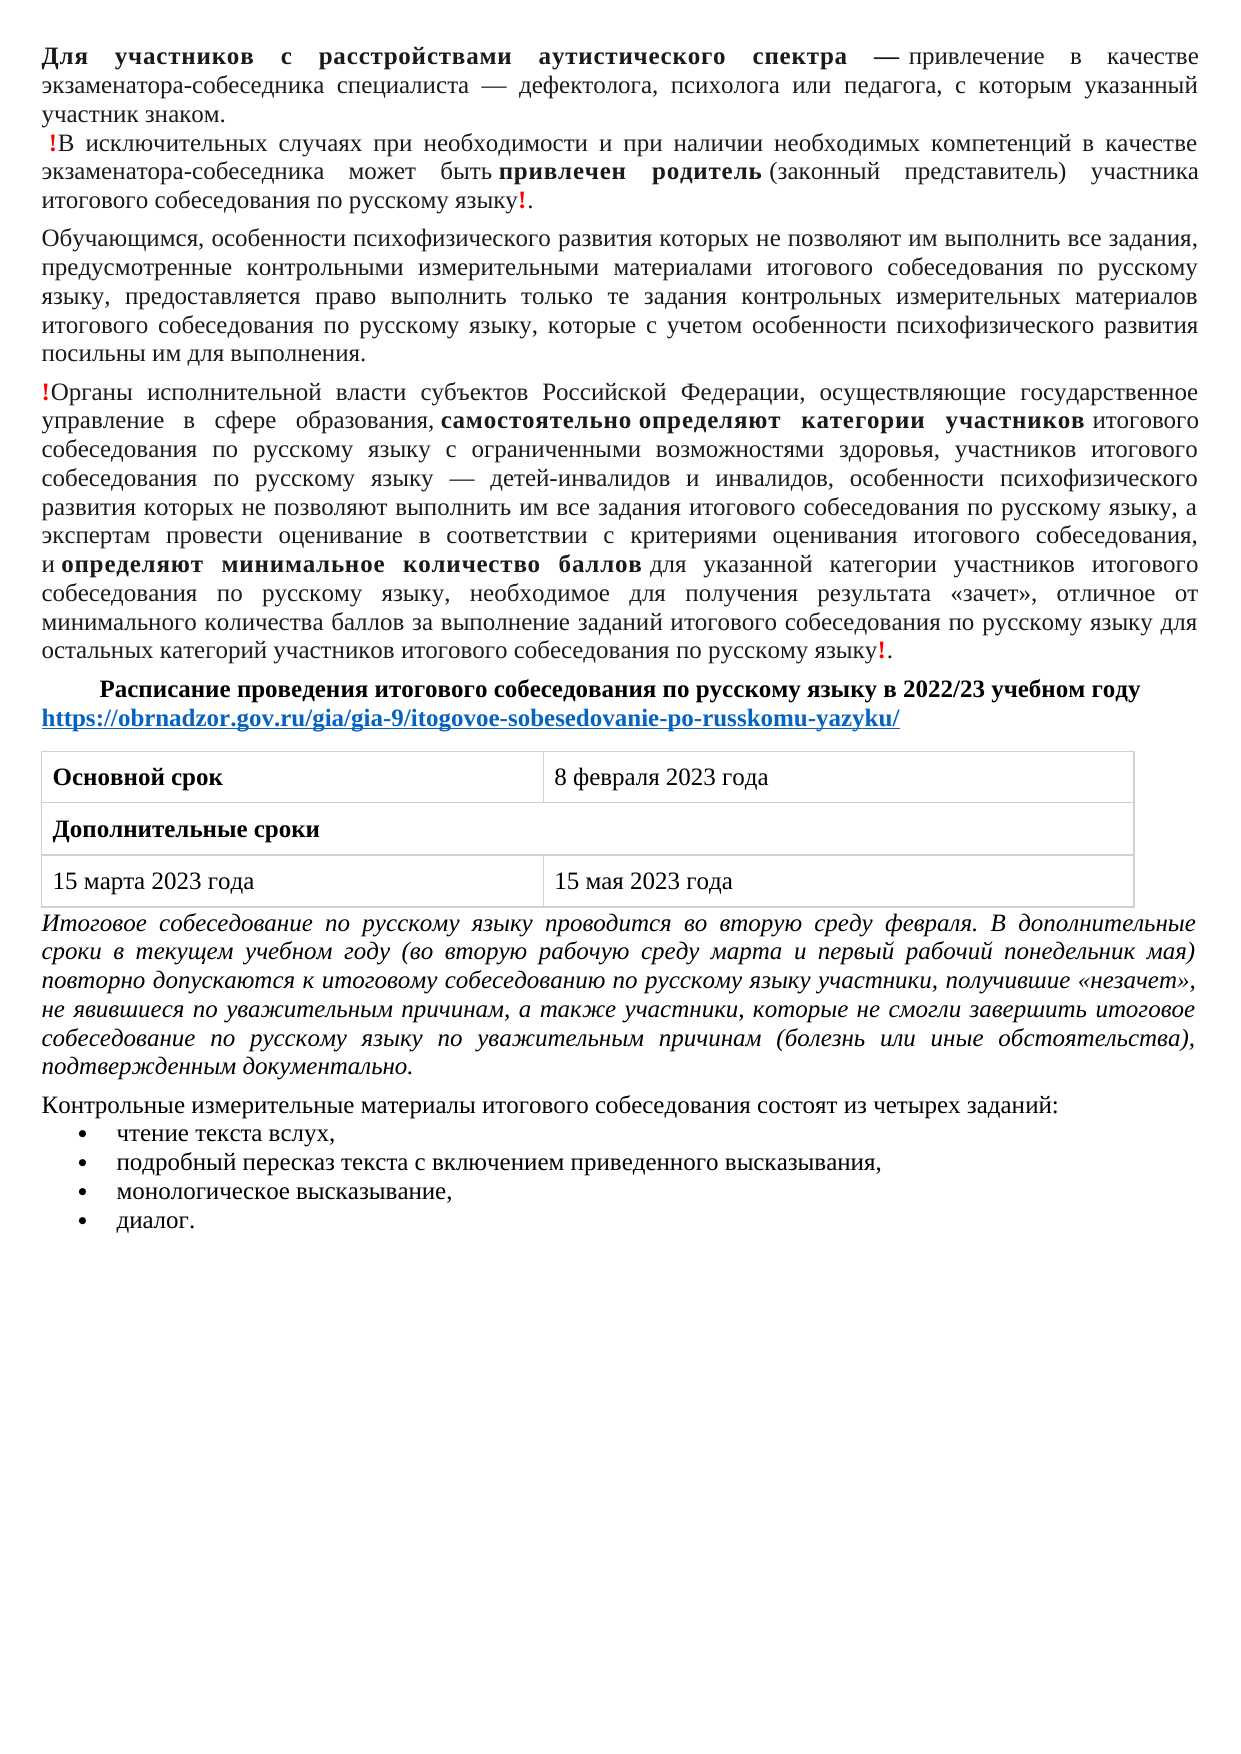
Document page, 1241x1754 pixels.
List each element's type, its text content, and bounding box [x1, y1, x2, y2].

table_cell 15 мая 2023 года [544, 856, 1133, 906]
list монологическое высказывание, [79, 1176, 1199, 1205]
list чтение текста вслух, [79, 1118, 1199, 1147]
text Расписание проведения итогового собеседования по русскому языку в 2022/23 учебном году [41, 674, 1199, 703]
text Контрольные измерительные материалы итогового собеседования состоят из четырех заданий: [41, 1090, 1199, 1118]
list диалог. [79, 1205, 1199, 1233]
table_header 8 февраля 2023 года [544, 752, 1133, 802]
table_header Основной срок [42, 752, 543, 802]
table_cell Дополнительные сроки [42, 803, 1133, 854]
text Итоговое собеседование по русскому языку проводится во вторую среду февраля. В дополнительные сроки в текущем учебном году (во вторую рабочую среду марта и первый рабочий понедельник мая) повторно допускаются к итоговому собеседованию по русскому языку участники, получившие «незачет», не явившиеся по уважительным причинам, а также участники, которые не смогли завершить итоговое собеседование по русскому языку по уважительным причинам (болезнь или иные обстоятельства), подтвержденным документально. [41, 908, 1199, 1080]
text https://obrnadzor.gov.ru/gia/gia-9/itogovoe-sobesedovanie-po-russkomu-yazyku/ [41, 703, 1199, 731]
text !В исключительных случаях при необходимости и при наличии необходимых компетенций в качестве экзаменатора-собеседника может быть привлечен родитель (законный представитель) участника итогового собеседования по русскому языку!. [41, 128, 1199, 214]
text Для участников с расстройствами аутистического спектра — привлечение в качестве экзаменатора-собеседника специалиста — дефектолога, психолога или педагога, с которым указанный участник знаком. [41, 41, 1199, 128]
text Обучающимся, особенности психофизического развития которых не позволяют им выполнить все задания, предусмотренные контрольными измерительными материалами итогового собеседования по русскому языку, предоставляется право выполнить только те задания контрольных измерительных материалов итогового собеседования по русскому языку, которые с учетом особенности психофизического развития посильны им для выполнения. [41, 223, 1199, 367]
table_cell 15 марта 2023 года [42, 856, 543, 906]
list подробный пересказ текста с включением приведенного высказывания, [79, 1147, 1199, 1176]
text !Органы исполнительной власти субъектов Российской Федерации, осуществляющие государственное управление в сфере образования, самостоятельно определяют категории участников итогового собеседования по русскому языку с ограниченными возможностями здоровья, участников итогового собеседования по русскому языку — детей-инвалидов и инвалидов, особенности психофизического развития которых не позволяют выполнить им все задания итогового собеседования по русскому языку, а экспертам провести оценивание в соответствии с критериями оценивания итогового собеседования, и определяют минимальное количество баллов для указанной категории участников итогового собеседования по русскому языку, необходимое для получения результата «зачет», отличное от минимального количества баллов за выполнение заданий итогового собеседования по русскому языку для остальных категорий участников итогового собеседования по русскому языку!. [41, 377, 1199, 664]
